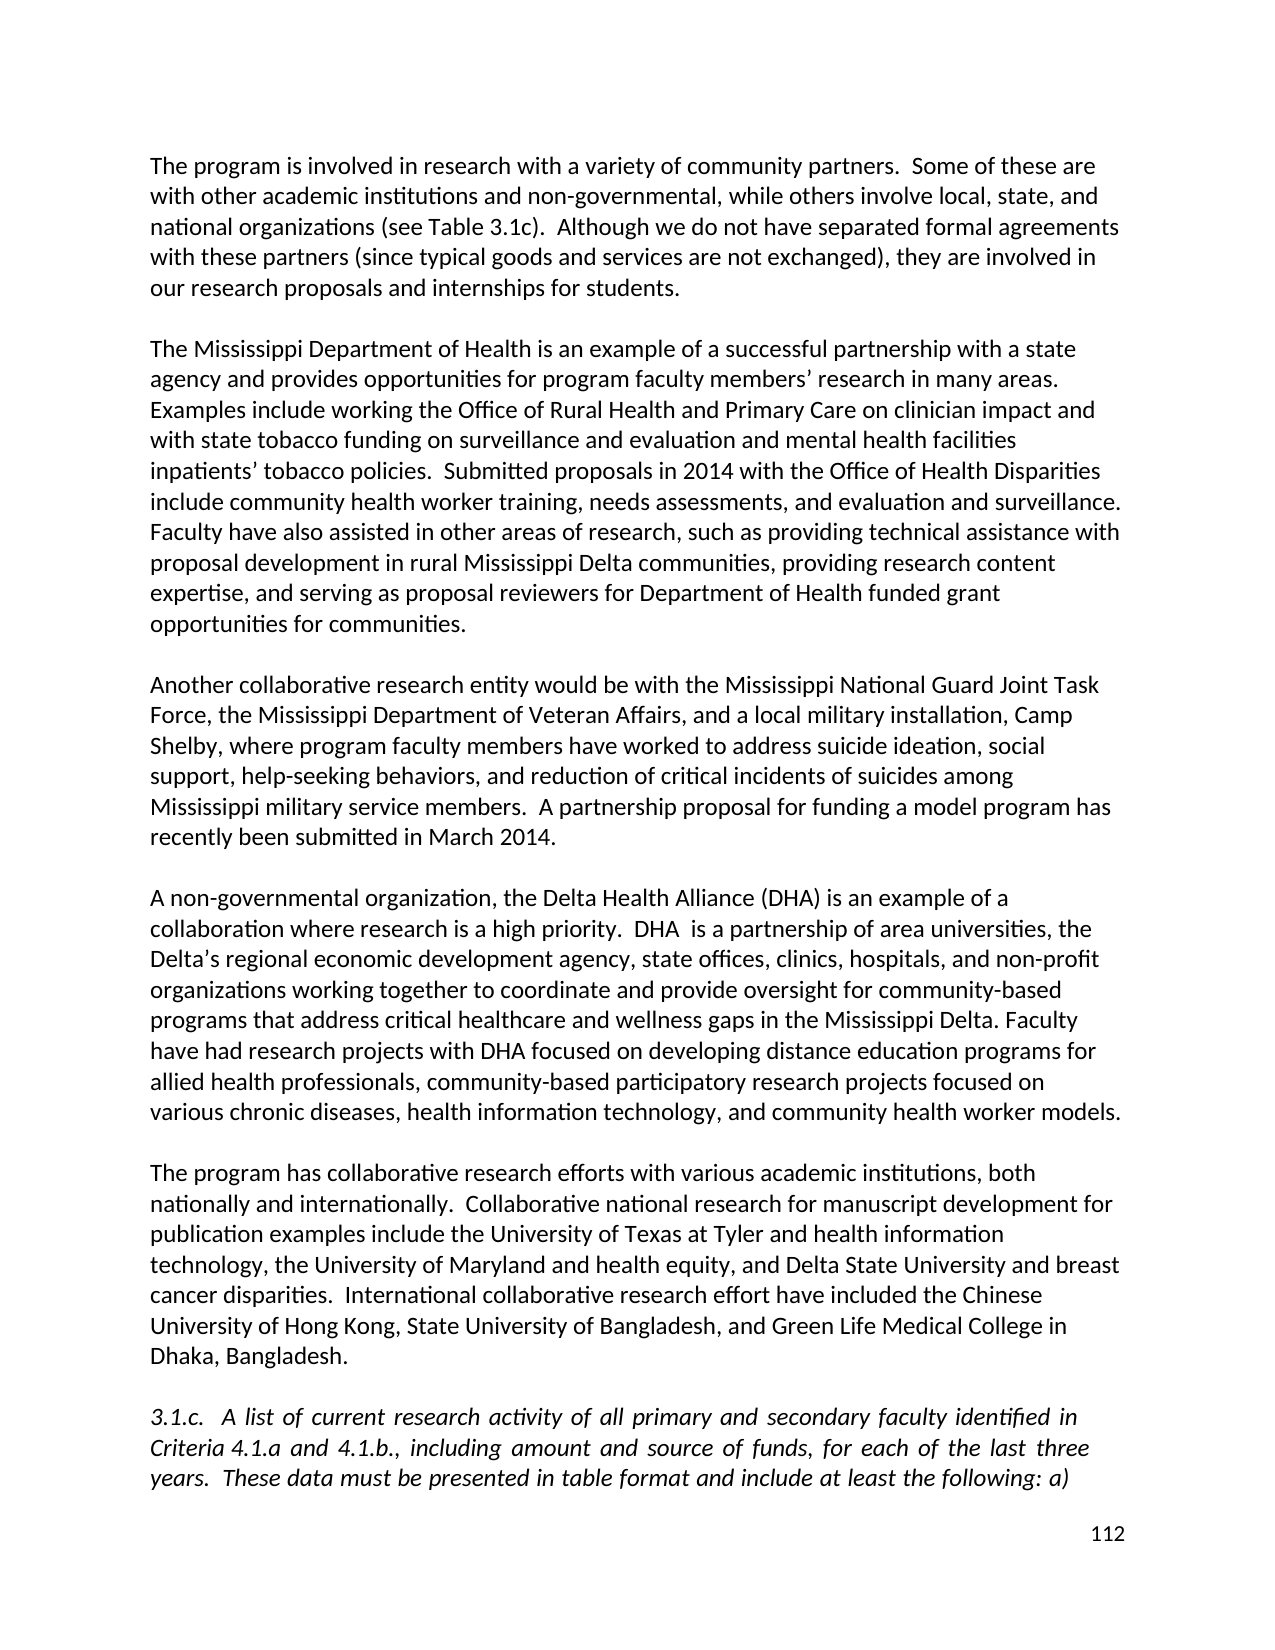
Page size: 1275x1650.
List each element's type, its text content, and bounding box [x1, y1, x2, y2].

text Another collaborative research entity would be with the Mississippi National Guard Joint Task Force, the Mississippi Department of Veteran Affairs, and a local military installation, Camp Shelby, where program faculty members have worked to address suicide ideation, social support, help-seeking behaviors, and reduction of critical incidents of suicides among Mississippi military service members. A partnership proposal for funding a model program has recently been submitted in March 2014. [150, 669, 1125, 852]
text A non-governmental organization, the Delta Health Alliance (DHA) is an example of a collaboration where research is a high priority. DHA is a partnership of area universities, the Delta’s regional economic development agency, state offices, clinics, hospitals, and non-profit organizations working together to coordinate and provide oversight for community-based programs that address critical healthcare and wellness gaps in the Mississippi Delta. Faculty have had research projects with DHA focused on developing distance education programs for allied health professionals, community-based participatory research projects focused on various chronic diseases, health information technology, and community health worker models. [150, 882, 1125, 1127]
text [150, 1401, 1125, 1493]
text The Mississippi Department of Health is an example of a successful partnership with a state agency and provides opportunities for program faculty members’ research in many areas. Examples include working the Office of Rural Health and Primary Care on clinician impact and with state tobacco funding on surveillance and evaluation and mental health facilities inpatients’ tobacco policies. Submitted proposals in 2014 with the Office of Health Disparities include community health worker training, needs assessments, and evaluation and surveillance. Faculty have also assisted in other areas of research, such as providing technical assistance with proposal development in rural Mississippi Delta communities, providing research content expertise, and serving as proposal reviewers for Department of Health funded grant opportunities for communities. [150, 333, 1125, 638]
text The program is involved in research with a variety of community partners. Some of these are with other academic institutions and non-governmental, while others involve local, state, and national organizations (see Table 3.1c). Although we do not have separated formal agreements with these partners (since typical goods and services are not exchanged), they are involved in our research proposals and internships for students. [150, 150, 1125, 303]
text The program has collaborative research efforts with various academic institutions, both nationally and internationally. Collaborative national research for manuscript development for publication examples include the University of Texas at Tyler and health information technology, the University of Maryland and health equity, and Delta State University and breast cancer disparities. International collaborative research effort have included the Chinese University of Hong Kong, State University of Bangladesh, and Green Life Medical College in Dhaka, Bangladesh. [150, 1157, 1125, 1371]
